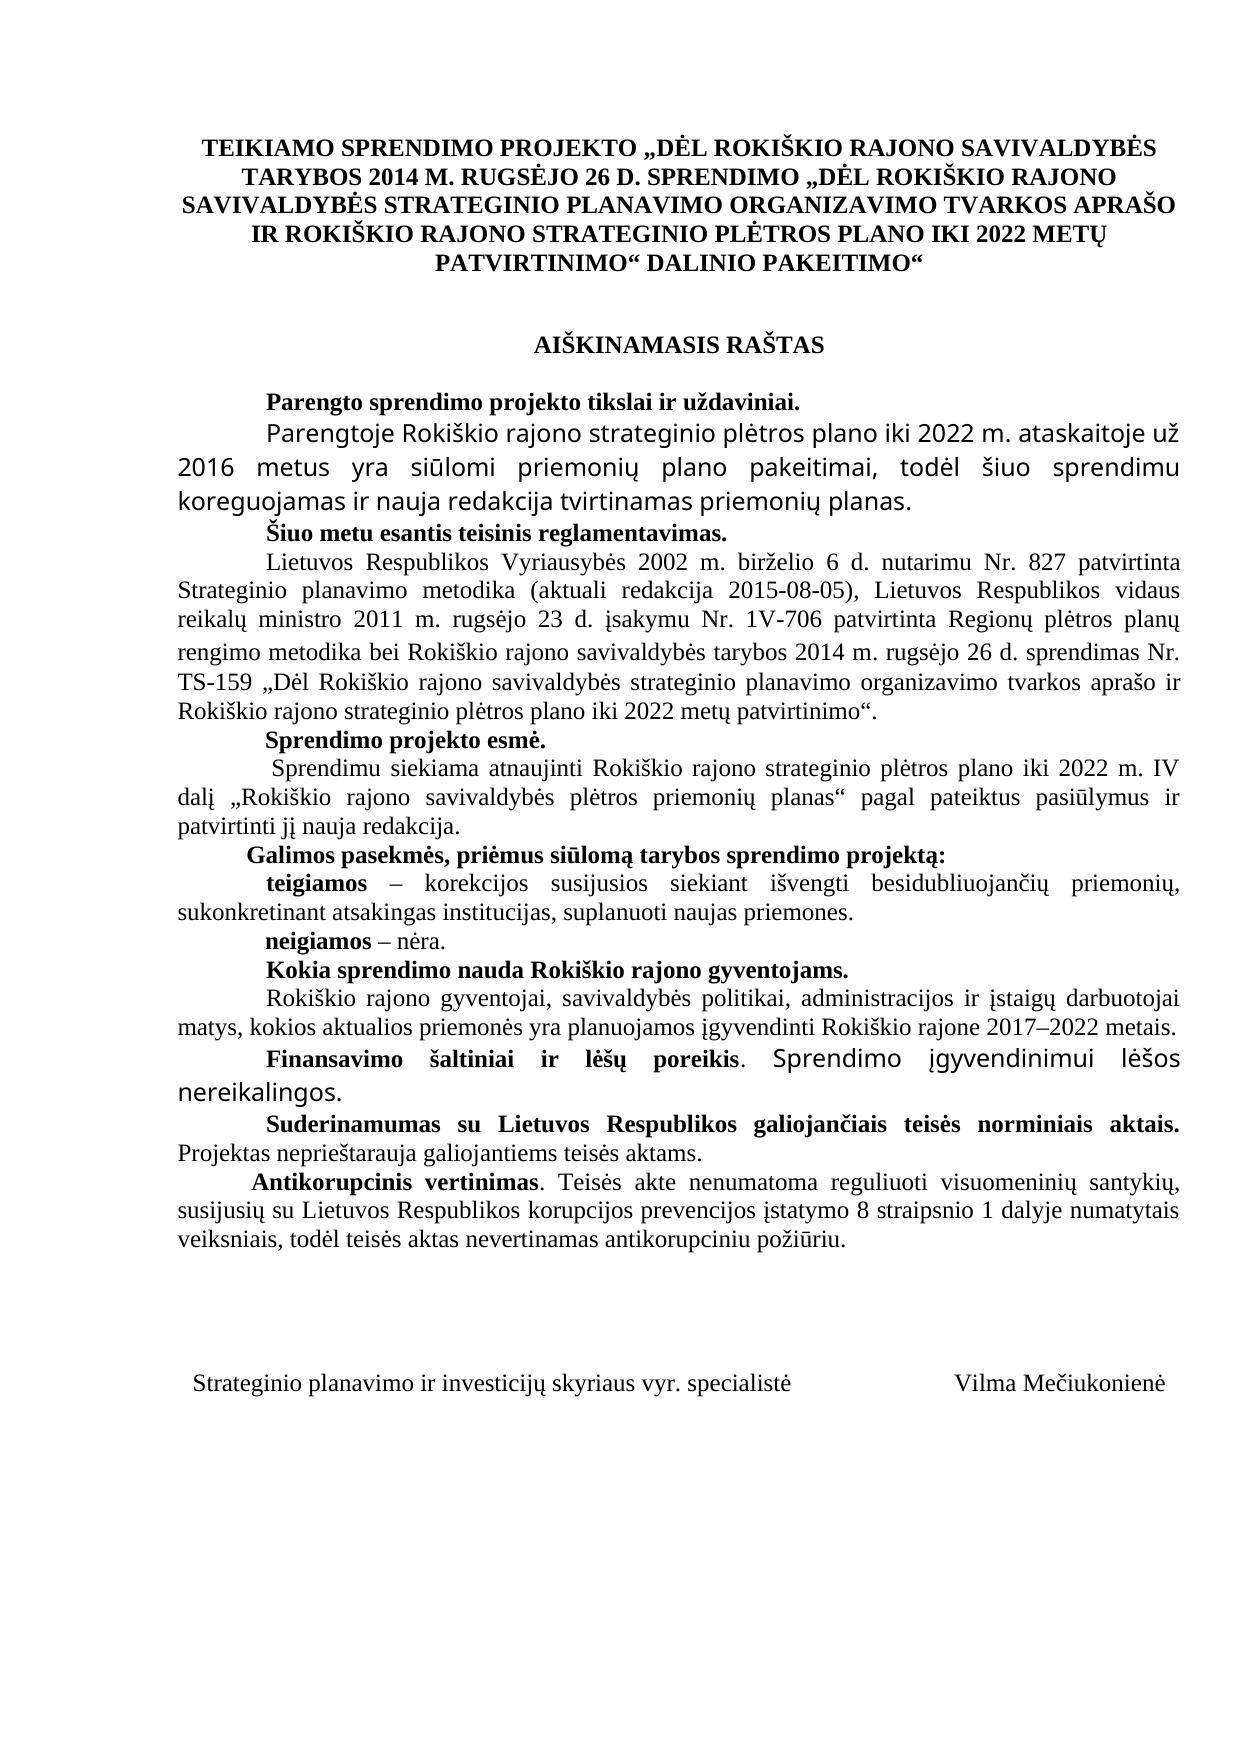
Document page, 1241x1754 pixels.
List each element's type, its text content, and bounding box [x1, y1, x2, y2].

text Galimos pasekmės, priėmus siūlomą tarybos sprendimo projektą: [177, 840, 1181, 868]
text Finansavimo šaltiniai ir lėšų poreikis. Sprendimo įgyvendinimui lėšos nereikalingos. [177, 1041, 1181, 1109]
text teigiamos – korekcijos susijusios siekiant išvengti besidubliuojančių priemonių, sukonkretinant atsakingas institucijas, suplanuoti naujas priemones. [177, 868, 1181, 926]
text Parengto sprendimo projekto tikslai ir uždaviniai. [177, 387, 1181, 416]
text Sprendimu siekiama atnaujinti Rokiškio rajono strateginio plėtros plano iki 2022 m. IV dalį „Rokiškio rajono savivaldybės plėtros priemonių planas“ pagal pateiktus pasiūlymus ir patvirtinti jį nauja redakcija. [177, 753, 1181, 840]
text Sprendimo projekto esmė. [177, 725, 1181, 753]
text Parengtoje Rokiškio rajono strateginio plėtros plano iki 2022 m. ataskaitoje už 2016 metus yra siūlomi priemonių plano pakeitimai, todėl šiuo sprendimu koreguojamas ir nauja redakcija tvirtinamas priemonių planas. [177, 416, 1181, 518]
text Rokiškio rajono gyventojai, savivaldybės politikai, administracijos ir įstaigų darbuotojai matys, kokios aktualios priemonės yra planuojamos įgyvendinti Rokiškio rajone 2017–2022 metais. [177, 983, 1181, 1041]
text Suderinamumas su Lietuvos Respublikos galiojančiais teisės norminiais aktais. Projektas neprieštarauja galiojantiems teisės aktams. [177, 1109, 1181, 1167]
text Kokia sprendimo nauda Rokiškio rajono gyventojams. [177, 955, 1181, 983]
text Lietuvos Respublikos Vyriausybės 2002 m. birželio 6 d. nutarimu Nr. 827 patvirtinta Strateginio planavimo metodika (aktuali redakcija 2015-08-05), Lietuvos Respublikos vidaus reikalų ministro 2011 m. rugsėjo 23 d. įsakymu Nr. 1V-706 patvirtinta Regionų plėtros planų rengimo metodika bei Rokiškio rajono savivaldybės tarybos 2014 m. rugsėjo 26 d. sprendimas Nr. TS-159 „Dėl Rokiškio rajono savivaldybės strateginio planavimo organizavimo tvarkos aprašo ir Rokiškio rajono strateginio plėtros plano iki 2022 metų patvirtinimo“. [177, 547, 1181, 725]
text Antikorupcinis vertinimas. Teisės akte nenumatoma reguliuoti visuomeninių santykių, susijusių su Lietuvos Respublikos korupcijos prevencijos įstatymo 8 straipsnio 1 dalyje numatytais veiksniais, todėl teisės aktas nevertinamas antikorupciniu požiūriu. [177, 1167, 1181, 1253]
text neigiamos – nėra. [177, 926, 1181, 955]
text TEIKIAMO SPRENDIMO PROJEKTO „DĖL ROKIŠKIO RAJONO SAVIVALDYBĖS TARYBOS 2014 M. RUGSĖJO 26 D. SPRENDIMO „DĖL ROKIŠKIO RAJONO SAVIVALDYBĖS STRATEGINIO PLANAVIMO ORGANIZAVIMO TVARKOS APRAŠO IR ROKIŠKIO RAJONO STRATEGINIO PLĖTROS PLANO IKI 2022 METŲ PATVIRTINIMO“ DALINIO PAKEITIMO“ [177, 133, 1181, 277]
text AIŠKINAMASIS RAŠTAS [177, 330, 1181, 358]
text Strateginio planavimo ir investicijų skyriaus vyr. specialistė Vilma Mečiukonienė [177, 1368, 1181, 1397]
text Šiuo metu esantis teisinis reglamentavimas. [177, 518, 1181, 547]
